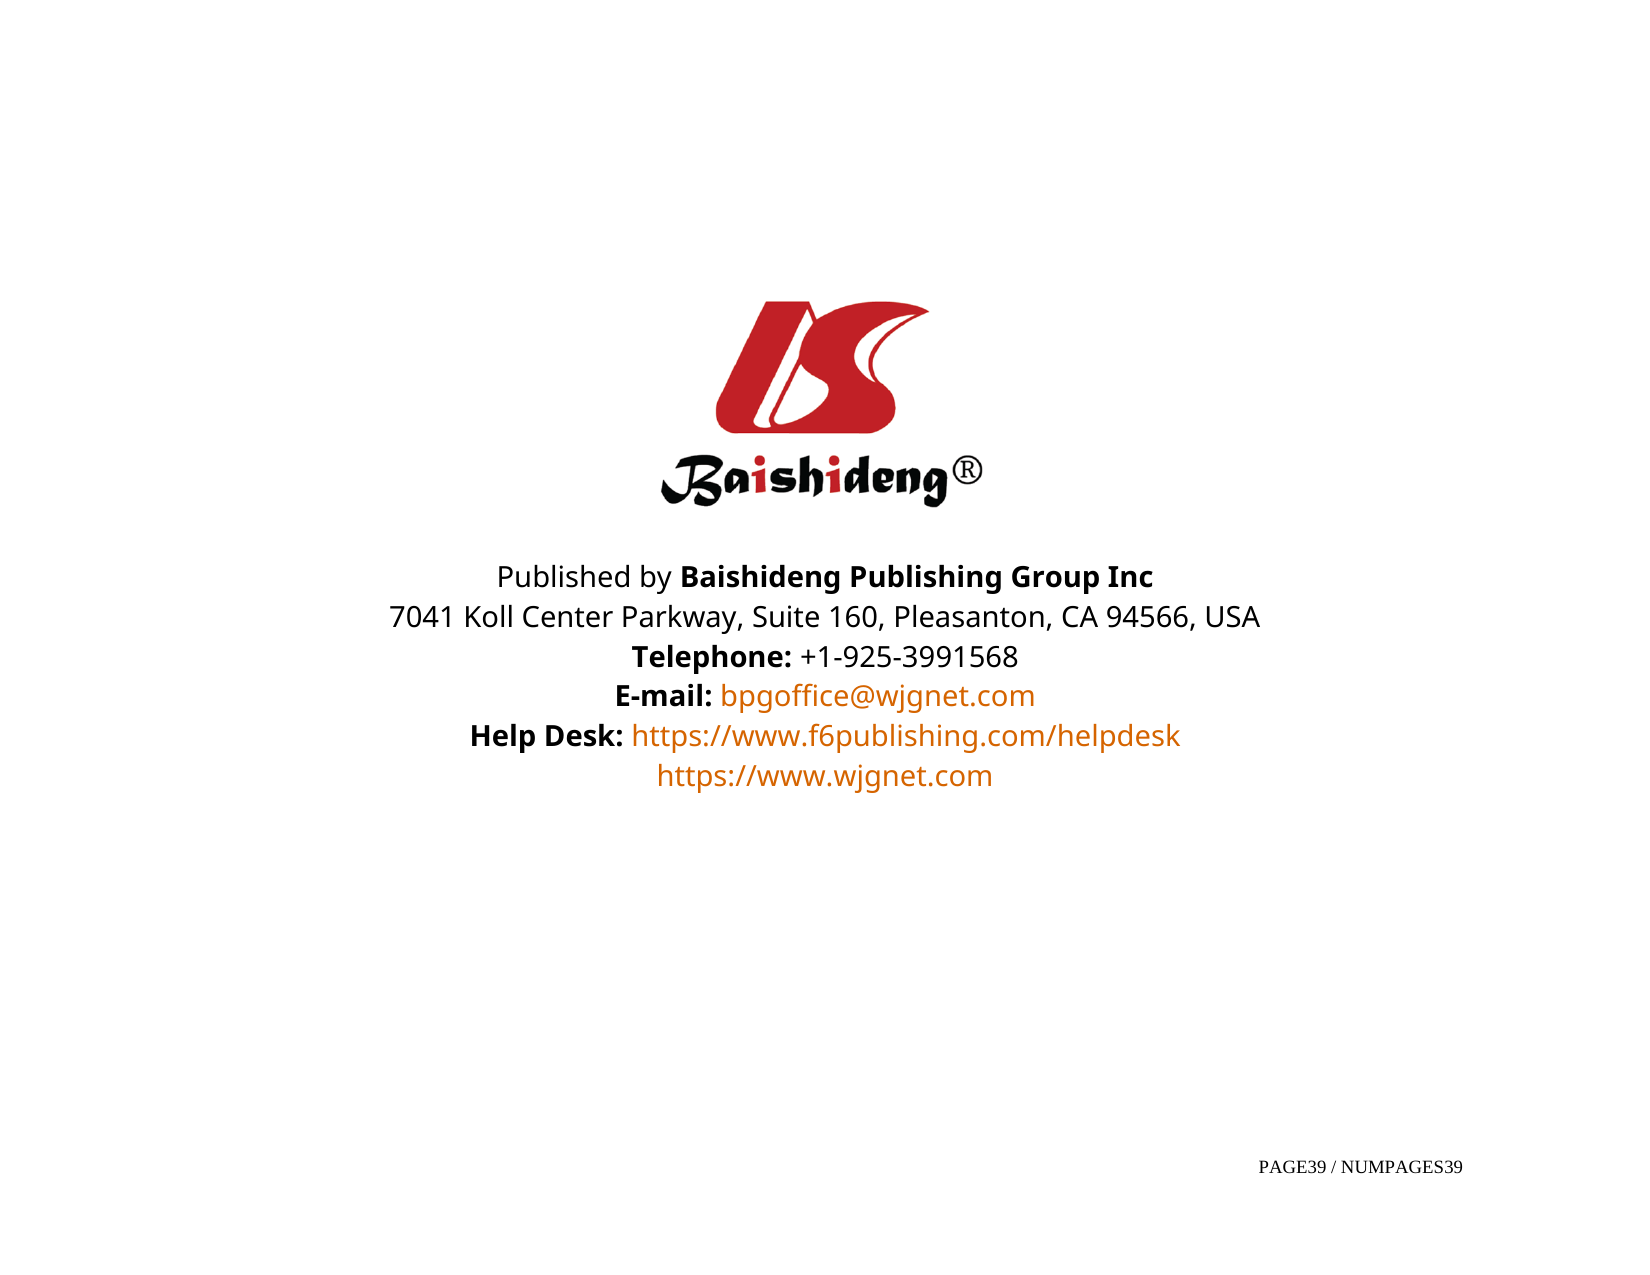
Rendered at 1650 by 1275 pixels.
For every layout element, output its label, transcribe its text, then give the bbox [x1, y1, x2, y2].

text Telephone: +1-925-3991568 [187, 636, 1463, 676]
text E-mail: bpgoffice@wjgnet.com [187, 676, 1463, 715]
picture [620, 286, 1031, 523]
text https://www.wjgnet.com [187, 755, 1463, 795]
text Published by Baishideng Publishing Group Inc [187, 557, 1463, 596]
text 7041 Koll Center Parkway, Suite 160, Pleasanton, CA 94566, USA [187, 596, 1463, 636]
text Help Desk: https://www.f6publishing.com/helpdesk [187, 715, 1463, 755]
